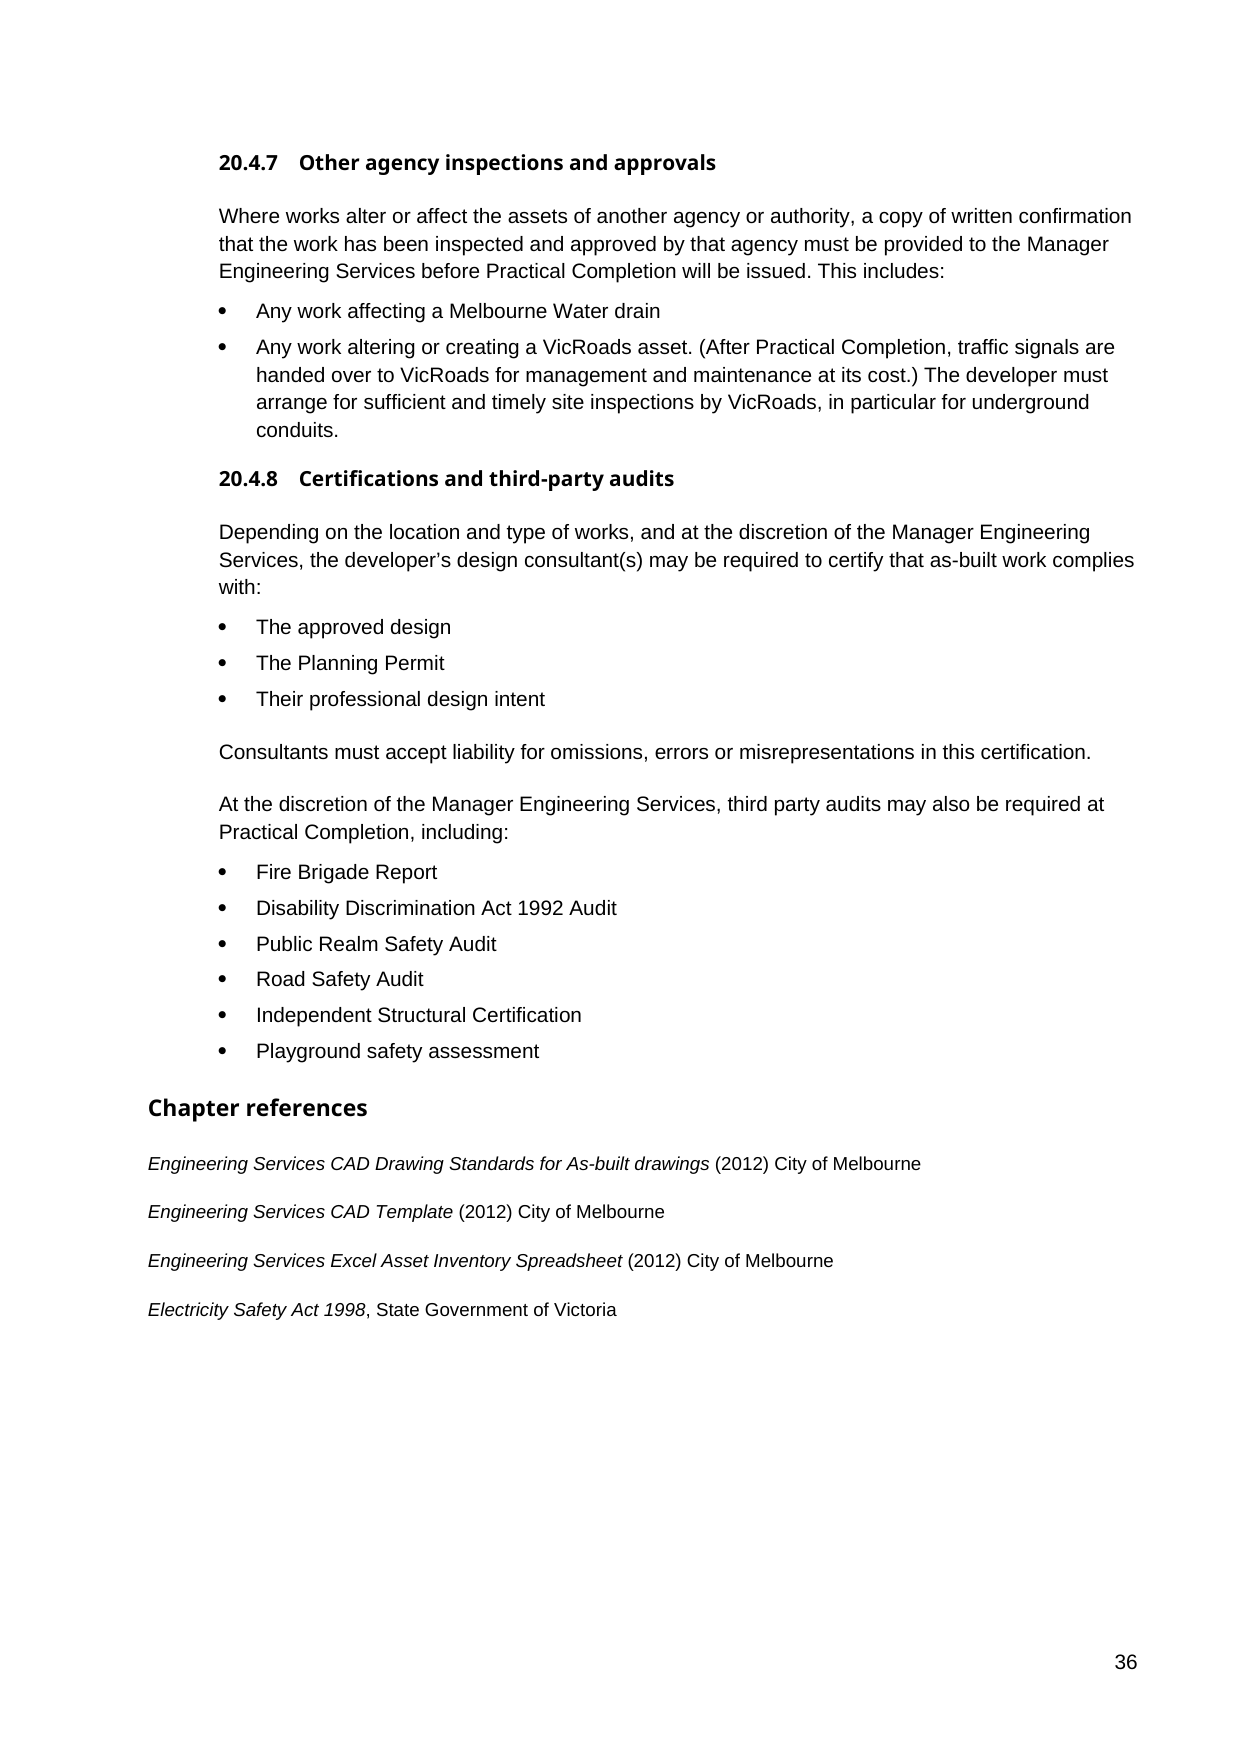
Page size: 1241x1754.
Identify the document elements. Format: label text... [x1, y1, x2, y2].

list Playground safety assessment [218, 1039, 1137, 1063]
text Electricity Safety Act 1998, State Government of Victoria [148, 1299, 1137, 1320]
text Engineering Services Excel Asset Inventory Spreadsheet (2012) City of Melbourne [148, 1250, 1137, 1272]
subtitle Chapter references [118, 1092, 1137, 1123]
text Consultants must accept liability for omissions, errors or misrepresentations in this certification. [218, 739, 1137, 763]
list Their professional design intent [218, 687, 1137, 711]
text Where works alter or affect the assets of another agency or authority, a copy of written confirmation that the work has been inspected and approved by that agency must be provided to the Manager Engineering Services before Practical Completion will be issued. This includes: [218, 204, 1137, 283]
list Independent Structural Certification [218, 1003, 1137, 1027]
list The approved design [218, 615, 1137, 639]
text Engineering Services CAD Drawing Standards for As-built drawings (2012) City of Melbourne [148, 1153, 1137, 1174]
subtitle Other agency inspections and approvals [218, 148, 1137, 176]
list Public Realm Safety Audit [218, 931, 1137, 955]
list Road Safety Audit [218, 967, 1137, 991]
list The Planning Permit [218, 651, 1137, 675]
list Any work affecting a Melbourne Water drain [218, 299, 1137, 323]
list Fire Brigade Report [218, 859, 1137, 883]
list Any work altering or creating a VicRoads asset. (After Practical Completion, traffic signals are handed over to VicRoads for management and maintenance at its cost.) The developer must arrange for sufficient and timely site inspections by VicRoads, in particular for underground conduits. [218, 335, 1137, 441]
text Depending on the location and type of works, and at the discretion of the Manager Engineering Services, the developer’s design consultant(s) may be required to certify that as-built work complies with: [218, 520, 1137, 599]
text At the discretion of the Manager Engineering Services, third party audits may also be required at Practical Completion, including: [218, 792, 1137, 843]
list Disability Discrimination Act 1992 Audit [218, 895, 1137, 919]
text Engineering Services CAD Template (2012) City of Melbourne [148, 1201, 1137, 1223]
subtitle Certifications and third-party audits [218, 464, 1137, 492]
